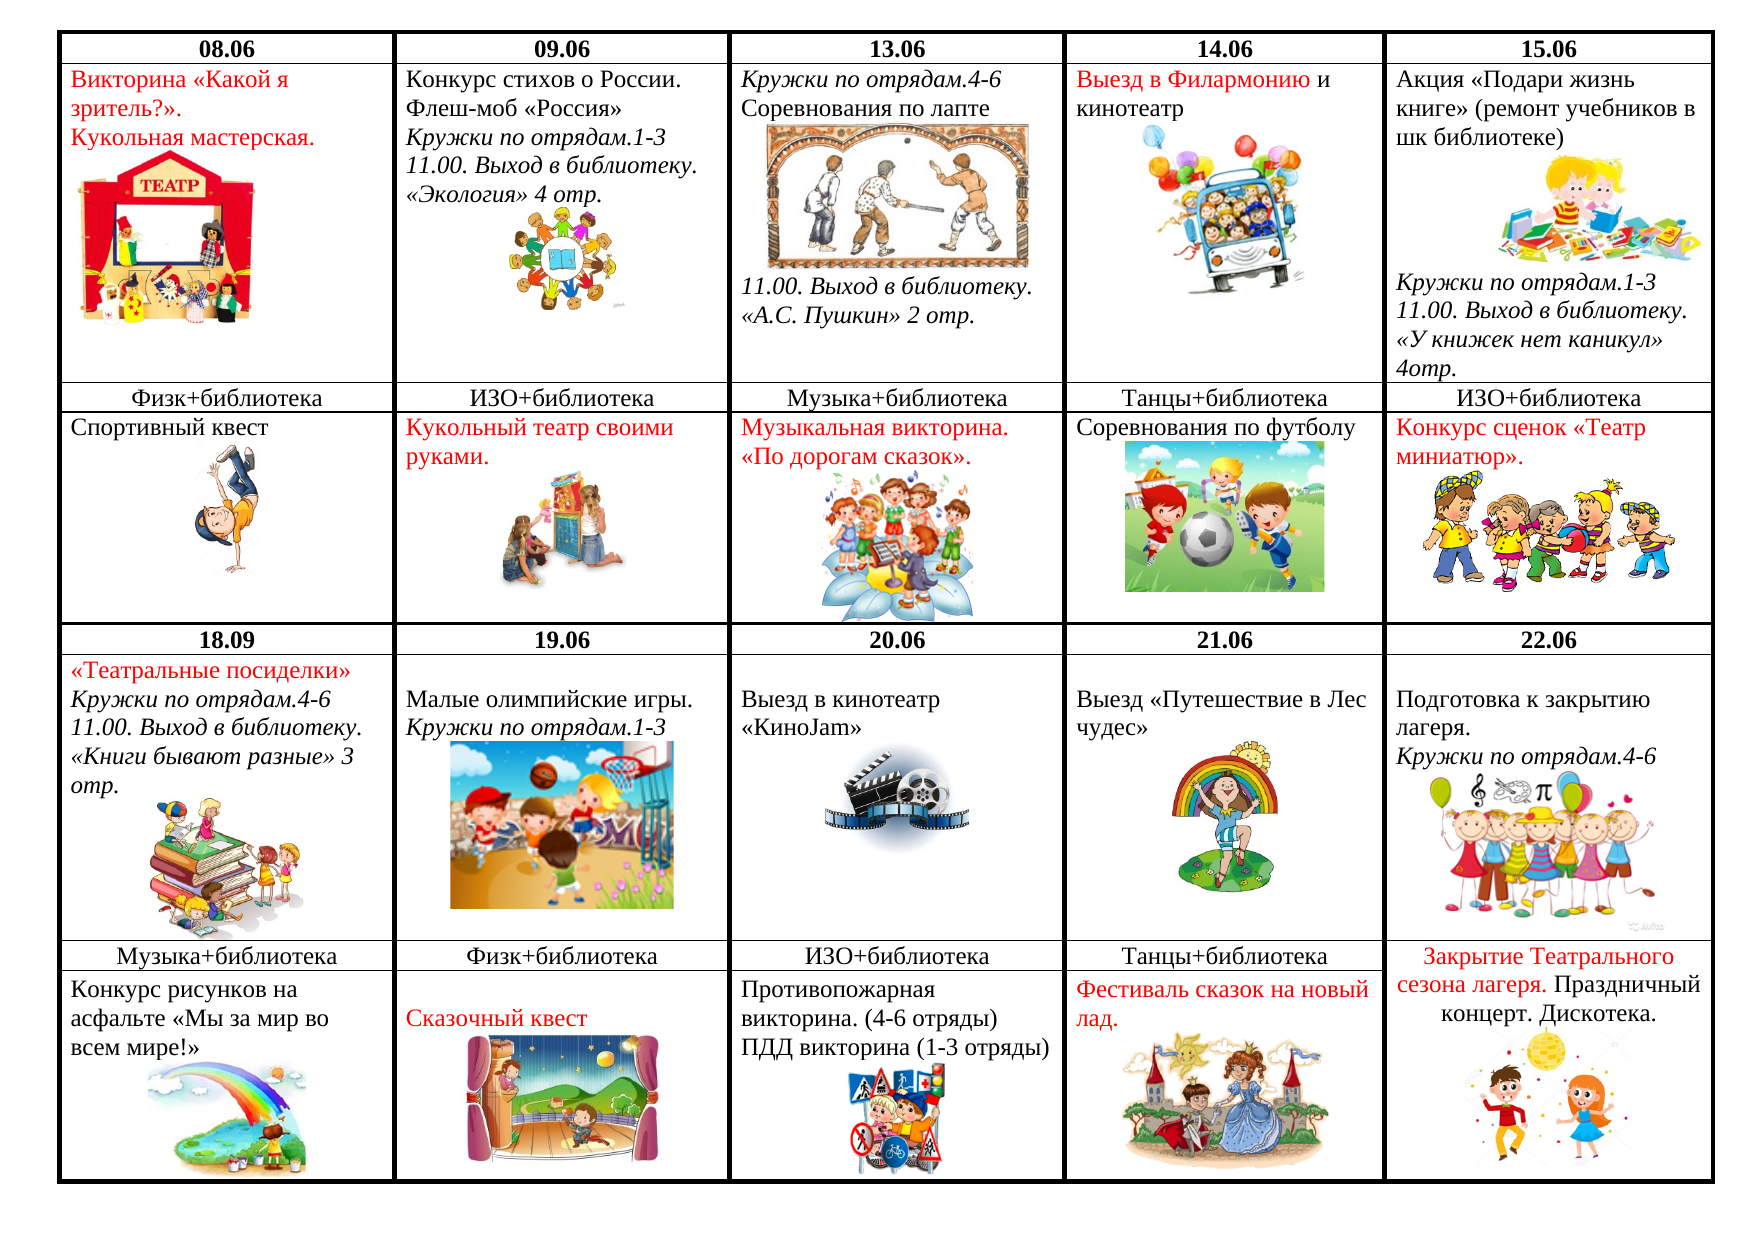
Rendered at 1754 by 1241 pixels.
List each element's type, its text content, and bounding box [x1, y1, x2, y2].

picture [1429, 770, 1668, 935]
picture [497, 207, 627, 310]
table_cell 08.06 [62, 34, 392, 63]
table_cell 21.06 [1067, 625, 1382, 654]
table_cell Выезд в Филармонию и кинотеатр [1067, 64, 1382, 382]
table_cell Танцы+библиотека [1067, 941, 1382, 969]
table_cell ИЗО+библиотека [732, 941, 1062, 969]
picture [825, 741, 969, 855]
table_cell 18.09 [62, 625, 392, 654]
table_cell Соревнования по футболу [1067, 413, 1382, 622]
picture [1465, 1027, 1633, 1166]
table_cell Акция «Подари жизнь книге» (ремонт учебников в шк библиотеке) Кружки по отрядам.1-3 11.00. Выход в библиотеку. «У книжек нет каникул» 4отр. [1387, 64, 1711, 382]
table_cell «Театральные посиделки» Кружки по отрядам.4-6 11.00. Выход в библиотеку. «Книги бывают разные» 3 отр. [62, 655, 392, 940]
picture [1125, 441, 1325, 592]
table_cell Фестиваль сказок на новый лад. [1067, 971, 1382, 1179]
table_cell Конкурс стихов о России. Флеш-моб «Россия» Кружки по отрядам.1-3 11.00. Выход в библиотеку. «Экология» 4 отр. [397, 64, 727, 382]
picture [821, 470, 974, 622]
table_cell Малые олимпийские игры. Кружки по отрядам.1-3 [397, 655, 727, 940]
table_cell 13.06 [732, 34, 1062, 63]
table_cell Конкурс сценок «Театр миниатюр». [1387, 413, 1711, 622]
table_cell Противопожарная викторина. (4-6 отряды) ПДД викторина (1-3 отряды) [732, 971, 1062, 1179]
table_cell Физк+библиотека [397, 941, 727, 969]
table_cell 15.06 [1387, 34, 1711, 63]
table_cell Выезд «Путешествие в Лес чудес» [1067, 655, 1382, 940]
picture [450, 741, 674, 909]
table_cell Музыка+библиотека [732, 383, 1062, 411]
picture [70, 150, 266, 325]
table_cell Сказочный квест [397, 971, 727, 1179]
picture [147, 1060, 306, 1179]
table_cell 09.06 [397, 34, 727, 63]
table_cell 19.06 [397, 625, 727, 654]
table_cell Музыка+библиотека [62, 941, 392, 969]
picture [458, 1031, 666, 1165]
picture [497, 470, 627, 589]
picture [1171, 741, 1278, 893]
table_cell Конкурс рисунков на асфальте «Мы за мир во всем мире!» [62, 971, 392, 1179]
table_cell Танцы+библиотека [1067, 383, 1382, 411]
table_cell ИЗО+библиотека [1387, 383, 1711, 411]
picture [764, 121, 1030, 271]
table_cell Кукольный театр своими руками. [397, 413, 727, 622]
table_cell Физк+библиотека [62, 383, 392, 411]
table_cell 14.06 [1067, 34, 1382, 63]
picture [150, 798, 304, 940]
table_cell Спортивный квест [62, 413, 392, 622]
picture [1120, 1031, 1329, 1169]
table_cell ИЗО+библиотека [397, 383, 727, 411]
table_cell Музыкальная викторина. «По дорогам сказок». [732, 413, 1062, 622]
picture [1419, 470, 1679, 593]
picture [1498, 150, 1702, 267]
table_cell Выезд в кинотеатр «КиноJam» [732, 655, 1062, 940]
table_cell Кружки по отрядам.4-6 Соревнования по лапте 11.00. Выход в библиотеку. «А.С. Пушкин» 2 отр. [732, 64, 1062, 382]
table_cell 20.06 [732, 625, 1062, 654]
table_cell 22.06 [1387, 625, 1711, 654]
picture [192, 441, 261, 576]
picture [846, 1060, 948, 1178]
table_cell Викторина «Какой я зритель?». Кукольная мастерская. [62, 64, 392, 382]
table_cell Подготовка к закрытию лагеря. Кружки по отрядам.4-6 [1387, 655, 1711, 940]
picture [1141, 121, 1308, 302]
table_cell Закрытие Театрального сезона лагеря. Праздничный концерт. Дискотека. [1387, 941, 1711, 1179]
